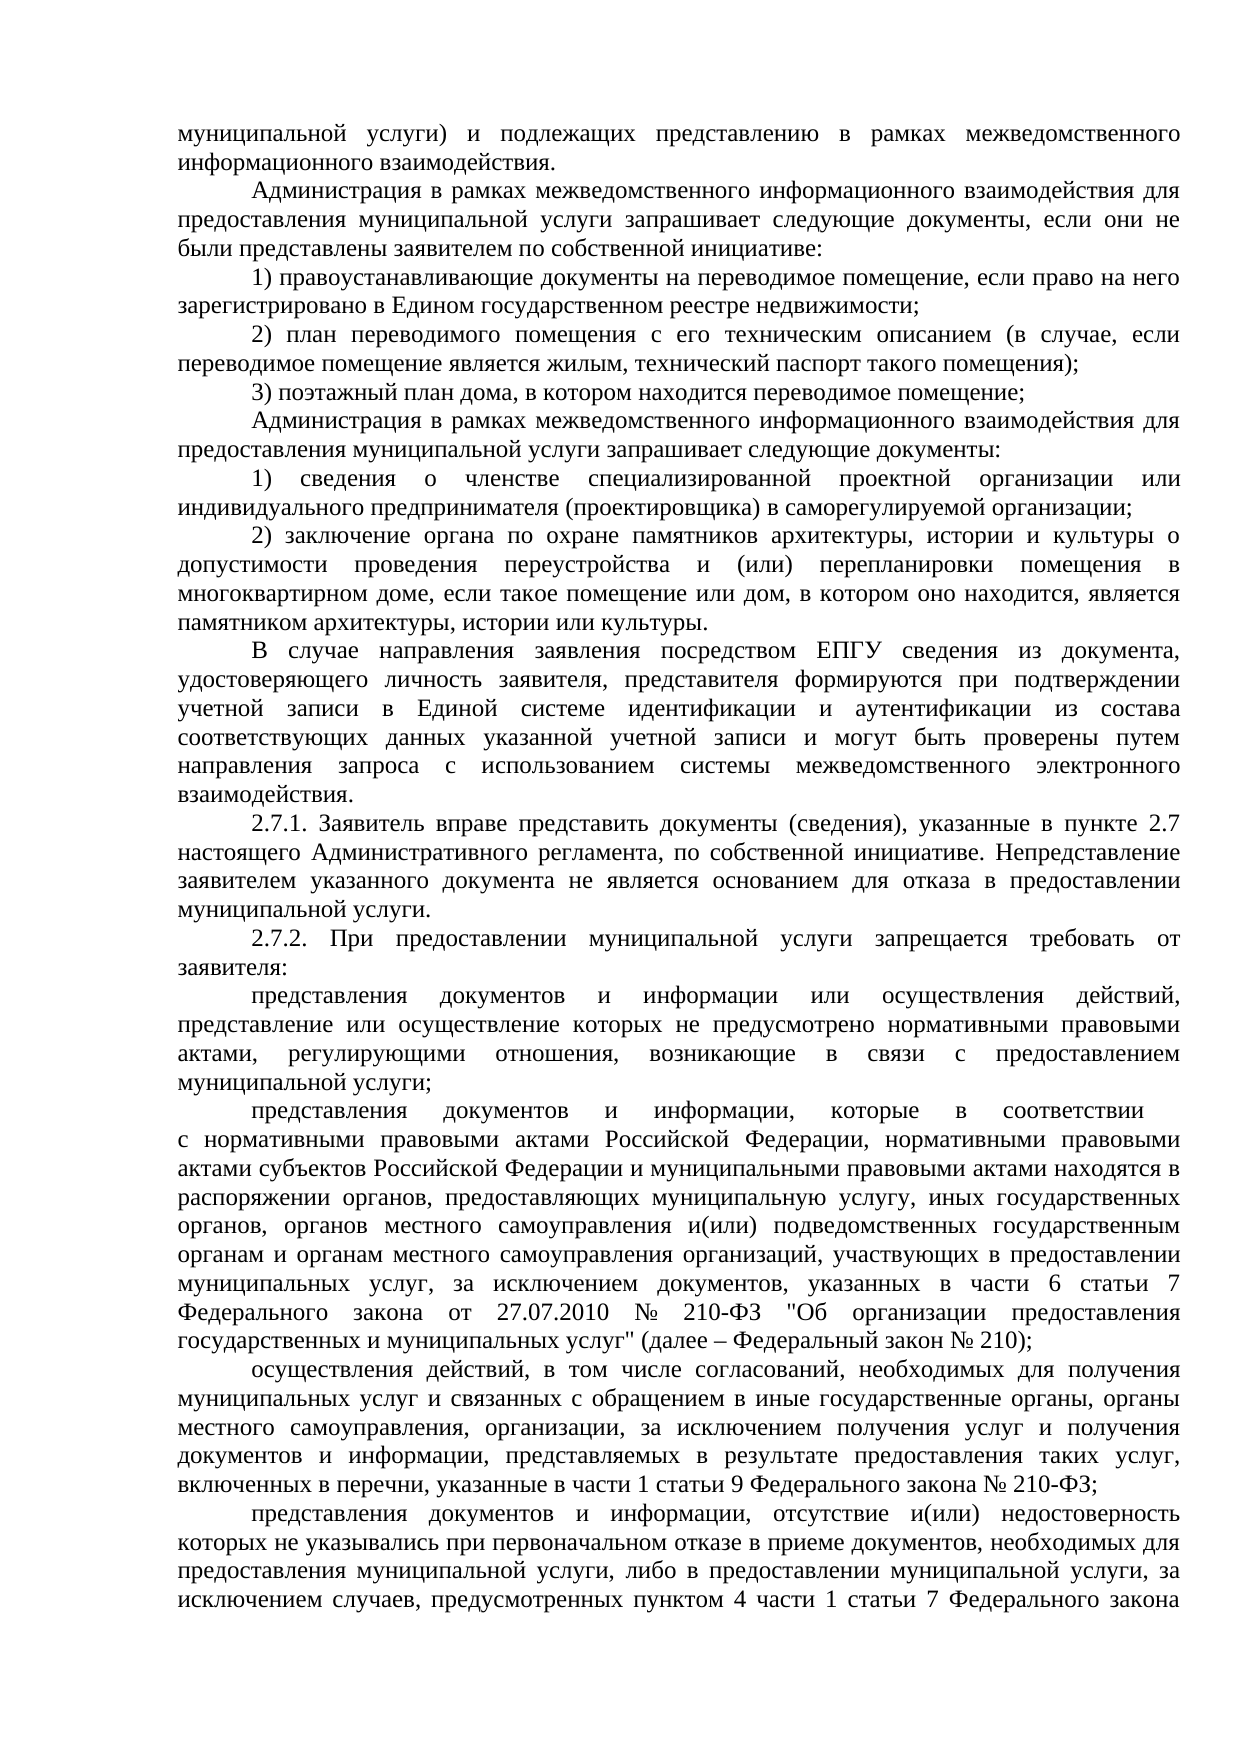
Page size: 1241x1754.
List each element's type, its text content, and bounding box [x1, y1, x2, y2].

text представления документов и информации или осуществления действий, представление или осуществление которых не предусмотрено нормативными правовыми актами, регулирующими отношения, возникающие в связи с предоставлением муниципальной услуги; [177, 981, 1181, 1096]
text представления документов и информации, которые в соответствии с нормативными правовыми актами Российской Федерации, нормативными правовыми актами субъектов Российской Федерации и муниципальными правовыми актами находятся в распоряжении органов, предоставляющих муниципальную услугу, иных государственных органов, органов местного самоуправления и(или) подведомственных государственным органам и органам местного самоуправления организаций, участвующих в предоставлении муниципальных услуг, за исключением документов, указанных в части 6 статьи 7 Федерального закона от 27.07.2010 № 210-ФЗ "Об организации предоставления государственных и муниципальных услуг" (далее – Федеральный закон № 210); [177, 1096, 1181, 1354]
text В случае направления заявления посредством ЕПГУ сведения из документа, удостоверяющего личность заявителя, представителя формируются при подтверждении учетной записи в Единой системе идентификации и аутентификации из состава соответствующих данных указанной учетной записи и могут быть проверены путем направления запроса с использованием системы межведомственного электронного взаимодействия. [177, 636, 1181, 808]
text 2) план переводимого помещения с его техническим описанием (в случае, если переводимое помещение является жилым, технический паспорт такого помещения); [177, 319, 1181, 377]
text 1) сведения о членстве специализированной проектной организации или индивидуального предпринимателя (проектировщика) в саморегулируемой организации; [177, 463, 1181, 521]
text 2) заключение органа по охране памятников архитектуры, истории и культуры о допустимости проведения переустройства и (или) перепланировки помещения в многоквартирном доме, если такое помещение или дом, в котором оно находится, является памятником архитектуры, истории или культуры. [177, 521, 1181, 636]
text Администрация в рамках межведомственного информационного взаимодействия для предоставления муниципальной услуги запрашивает следующие документы, если они не были представлены заявителем по собственной инициативе: [177, 176, 1181, 262]
text 2.7.1. Заявитель вправе представить документы (сведения), указанные в пункте 2.7 настоящего Административного регламента, по собственной инициативе. Непредставление заявителем указанного документа не является основанием для отказа в предоставлении муниципальной услуги. [177, 808, 1181, 923]
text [177, 118, 1181, 176]
text 1) правоустанавливающие документы на переводимое помещение, если право на него зарегистрировано в Едином государственном реестре недвижимости; [177, 262, 1181, 319]
text осуществления действий, в том числе согласований, необходимых для получения муниципальных услуг и связанных с обращением в иные государственные органы, органы местного самоуправления, организации, за исключением получения услуг и получения документов и информации, представляемых в результате предоставления таких услуг, включенных в перечни, указанные в части 1 статьи 9 Федерального закона № 210-ФЗ; [177, 1354, 1181, 1498]
text Администрация в рамках межведомственного информационного взаимодействия для предоставления муниципальной услуги запрашивает следующие документы: [177, 406, 1181, 463]
text 3) поэтажный план дома, в котором находится переводимое помещение; [177, 377, 1181, 406]
text 2.7.2. При предоставлении муниципальной услуги запрещается требовать от заявителя: [177, 923, 1181, 981]
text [177, 1498, 1181, 1613]
